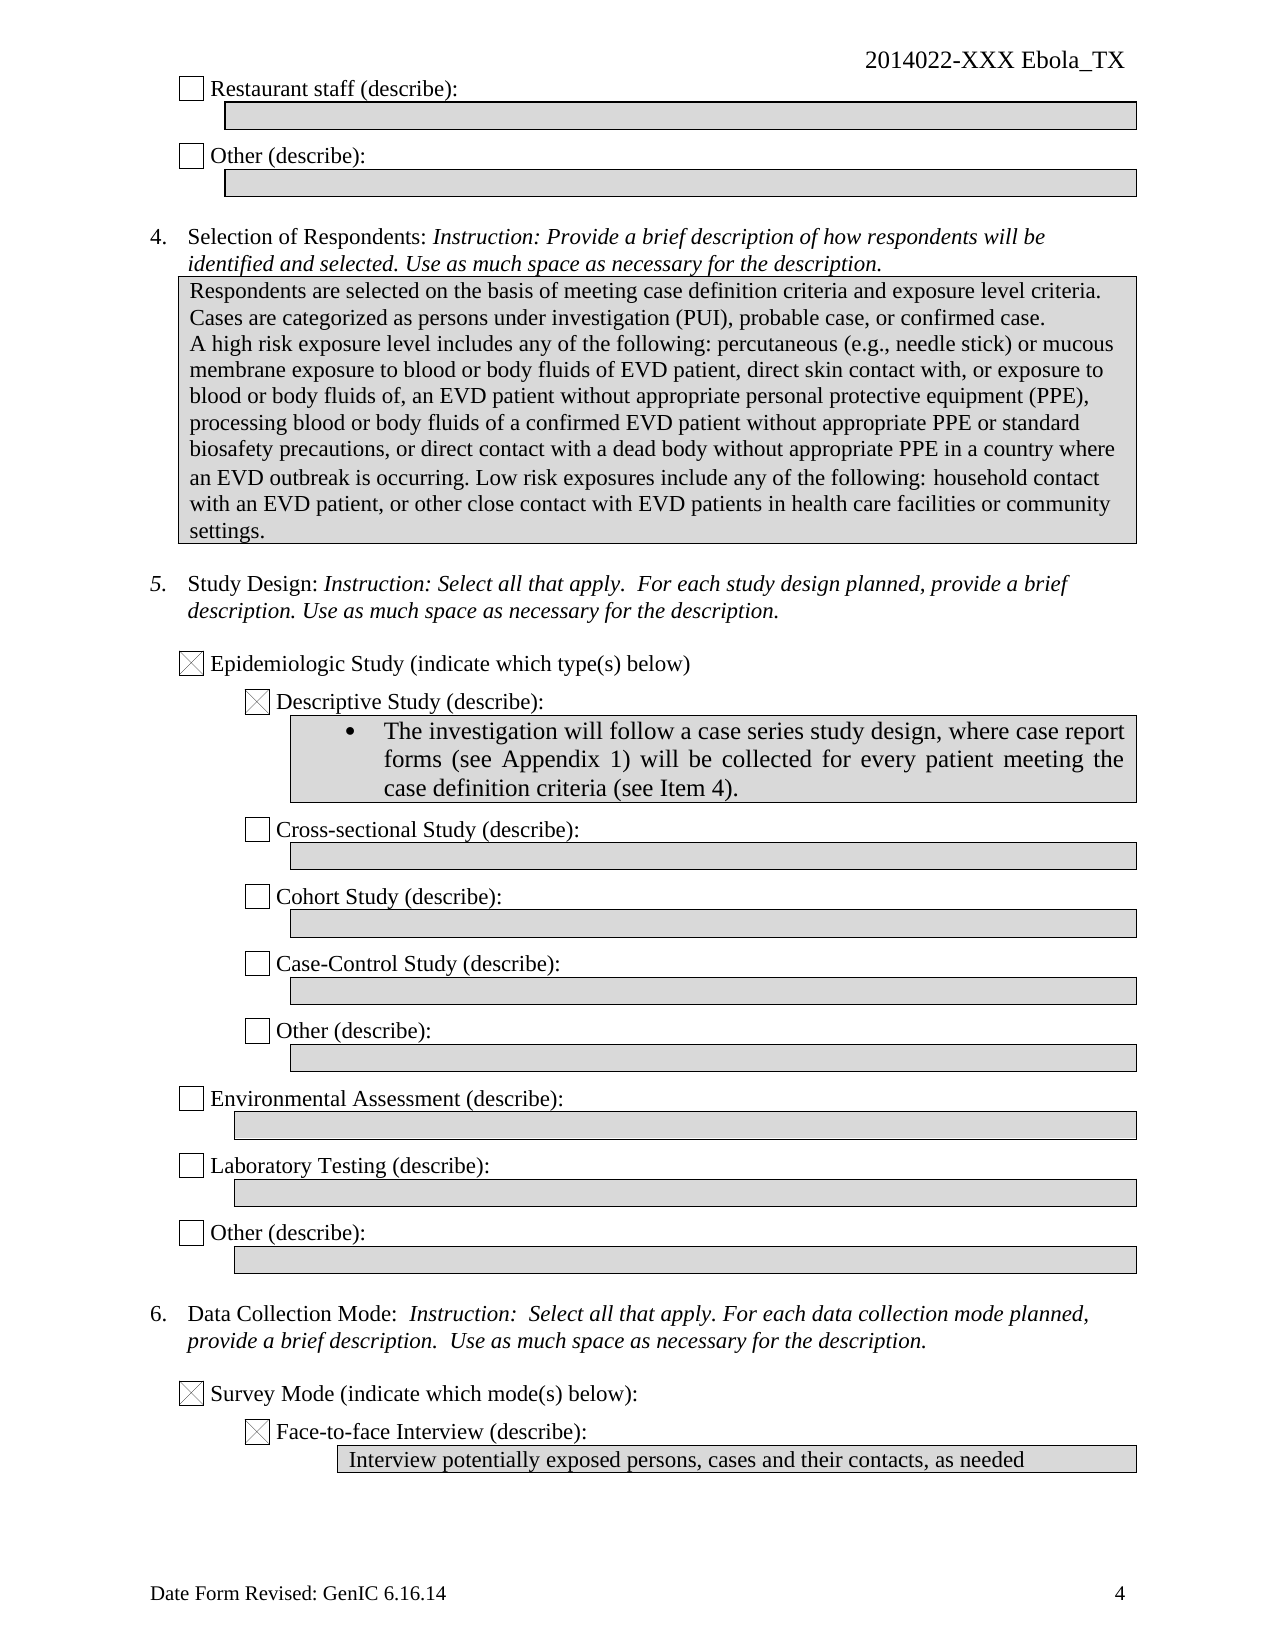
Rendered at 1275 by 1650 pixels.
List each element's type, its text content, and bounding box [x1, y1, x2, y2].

text Restaurant staff (describe): [178, 75, 1125, 101]
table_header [338, 1446, 1136, 1472]
text Other (describe): [178, 142, 1125, 169]
table_header [291, 978, 1136, 1004]
list Selection of Respondents: Instruction: Provide a brief description of how respondents will be identified and selected. Use as much space as necessary for the description. [150, 223, 1125, 276]
text Laboratory Testing (describe): [178, 1152, 1125, 1178]
table_header [235, 1180, 1136, 1206]
table_header [226, 170, 1136, 196]
text Other (describe): [178, 1219, 1125, 1246]
text Cohort Study (describe): [244, 883, 1125, 909]
text Case-Control Study (describe): [244, 950, 1125, 977]
table_header The investigation will follow a case series study design, where case report forms (see Appendix 1) will be collected for every patient meeting the case definition criteria (see Item 4). [291, 716, 1136, 802]
text Cross-sectional Study (describe): [244, 816, 1125, 842]
text Environmental Assessment (describe): [178, 1085, 1125, 1111]
list Data Collection Mode: Instruction: Select all that apply. For each data collection mode planned, provide a brief description. Use as much space as necessary for the description. [150, 1301, 1125, 1353]
text Survey Mode (indicate which mode(s) below): [178, 1379, 1125, 1406]
table_header Respondents are selected on the basis of meeting case definition criteria and exposure level criteria. Cases are categorized as persons under investigation (PUI), probable case, or confirmed case. A high risk exposure level includes any of the following: percutaneous (e.g., needle stick) or mucous membrane exposure to blood or body fluids of EVD patient, direct skin contact with, or exposure to blood or body fluids of, an EVD patient without appropriate personal protective equipment (PPE), processing blood or body fluids of a confirmed EVD patient without appropriate PPE or standard biosafety precautions, or direct contact with a dead body without appropriate PPE in a country where an EVD outbreak is occurring. Low risk exposures include any of the following: household contact with an EVD patient, or other close contact with EVD patients in health care facilities or community settings. [179, 277, 1136, 543]
text Face-to-face Interview (describe): [244, 1418, 1125, 1445]
text Descriptive Study (describe): [244, 688, 1125, 715]
text Epidemiologic Study (indicate which type(s) below) [178, 649, 1125, 676]
table_header [291, 843, 1136, 869]
text Other (describe): [244, 1017, 1125, 1044]
list Study Design: Instruction: Select all that apply. For each study design planned, provide a brief description. Use as much space as necessary for the description. [150, 571, 1125, 623]
table_header [291, 910, 1136, 937]
table_header [235, 1247, 1136, 1273]
table_header [226, 103, 1136, 129]
table_header [291, 1045, 1136, 1071]
table_header [235, 1112, 1136, 1138]
